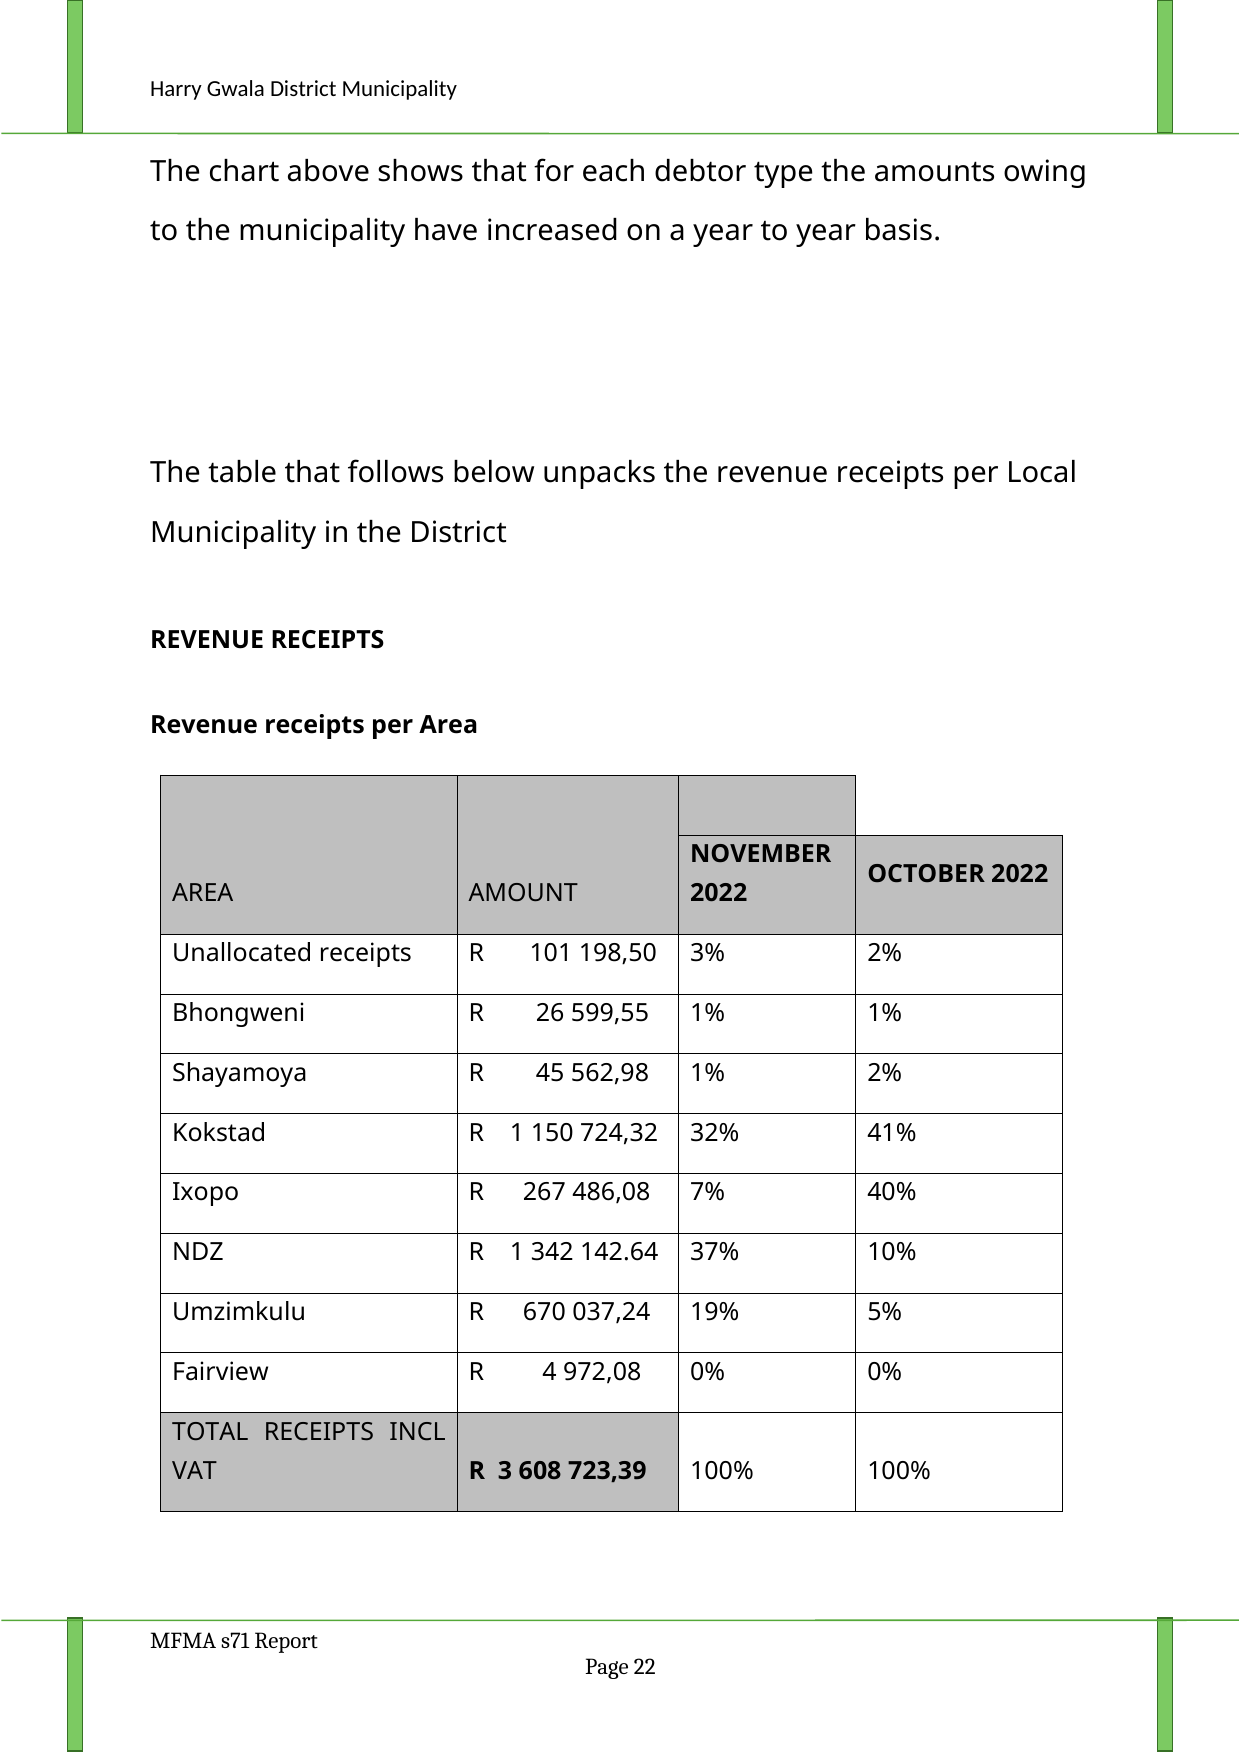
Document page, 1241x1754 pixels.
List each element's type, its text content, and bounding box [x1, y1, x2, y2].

table_cell 5% [856, 1294, 1062, 1352]
text Revenue receipts per Area [150, 706, 1090, 741]
table_cell R 45 562,98 [458, 1054, 678, 1113]
table_cell Fairview [161, 1353, 457, 1412]
table_cell Bhongweni [161, 995, 457, 1053]
table_cell R 267 486,08 [458, 1174, 678, 1233]
table_cell 0% [856, 1353, 1062, 1412]
table_cell 2% [856, 935, 1062, 993]
table_cell NDZ [161, 1234, 457, 1292]
table_cell R 1 342 142.64 [458, 1234, 678, 1292]
table_cell 1% [679, 1054, 855, 1113]
text The table that follows below unpacks the revenue receipts per Local Municipality in the District [150, 451, 1090, 551]
table_cell Umzimkulu [161, 1294, 457, 1352]
table_cell R 1 150 724,32 [458, 1114, 678, 1173]
table_cell 3% [679, 935, 855, 993]
table_cell NOVEMBER 2022 [679, 836, 855, 934]
table_cell Ixopo [161, 1174, 457, 1233]
table_cell 100% [856, 1413, 1062, 1511]
table_header [679, 776, 855, 835]
text REVENUE RECEIPTS [150, 621, 1090, 655]
table_cell 41% [856, 1114, 1062, 1173]
table_cell R 26 599,55 [458, 995, 678, 1053]
table_cell 7% [679, 1174, 855, 1233]
table_header AMOUNT [458, 776, 678, 934]
table_cell R 4 972,08 [458, 1353, 678, 1412]
text The chart above shows that for each debtor type the amounts owing to the municipality have increased on a year to year basis. [150, 150, 1090, 249]
table_cell 32% [679, 1114, 855, 1173]
table_cell Kokstad [161, 1114, 457, 1173]
table_cell R 670 037,24 [458, 1294, 678, 1352]
table_cell 2% [856, 1054, 1062, 1113]
table_cell 10% [856, 1234, 1062, 1292]
table_cell OCTOBER 2022 [856, 836, 1062, 934]
table_cell 1% [856, 995, 1062, 1053]
table_cell 0% [679, 1353, 855, 1412]
table_cell Unallocated receipts [161, 935, 457, 993]
table_cell 1% [679, 995, 855, 1053]
table_cell TOTAL RECEIPTS INCL VAT [161, 1413, 457, 1511]
table_cell 19% [679, 1294, 855, 1352]
table_cell Shayamoya [161, 1054, 457, 1113]
table_cell 37% [679, 1234, 855, 1292]
table_cell 40% [856, 1174, 1062, 1233]
table_header AREA [161, 776, 457, 934]
table_cell R 101 198,50 [458, 935, 678, 993]
table_cell R 3 608 723,39 [458, 1413, 678, 1511]
table_cell 100% [679, 1413, 855, 1511]
